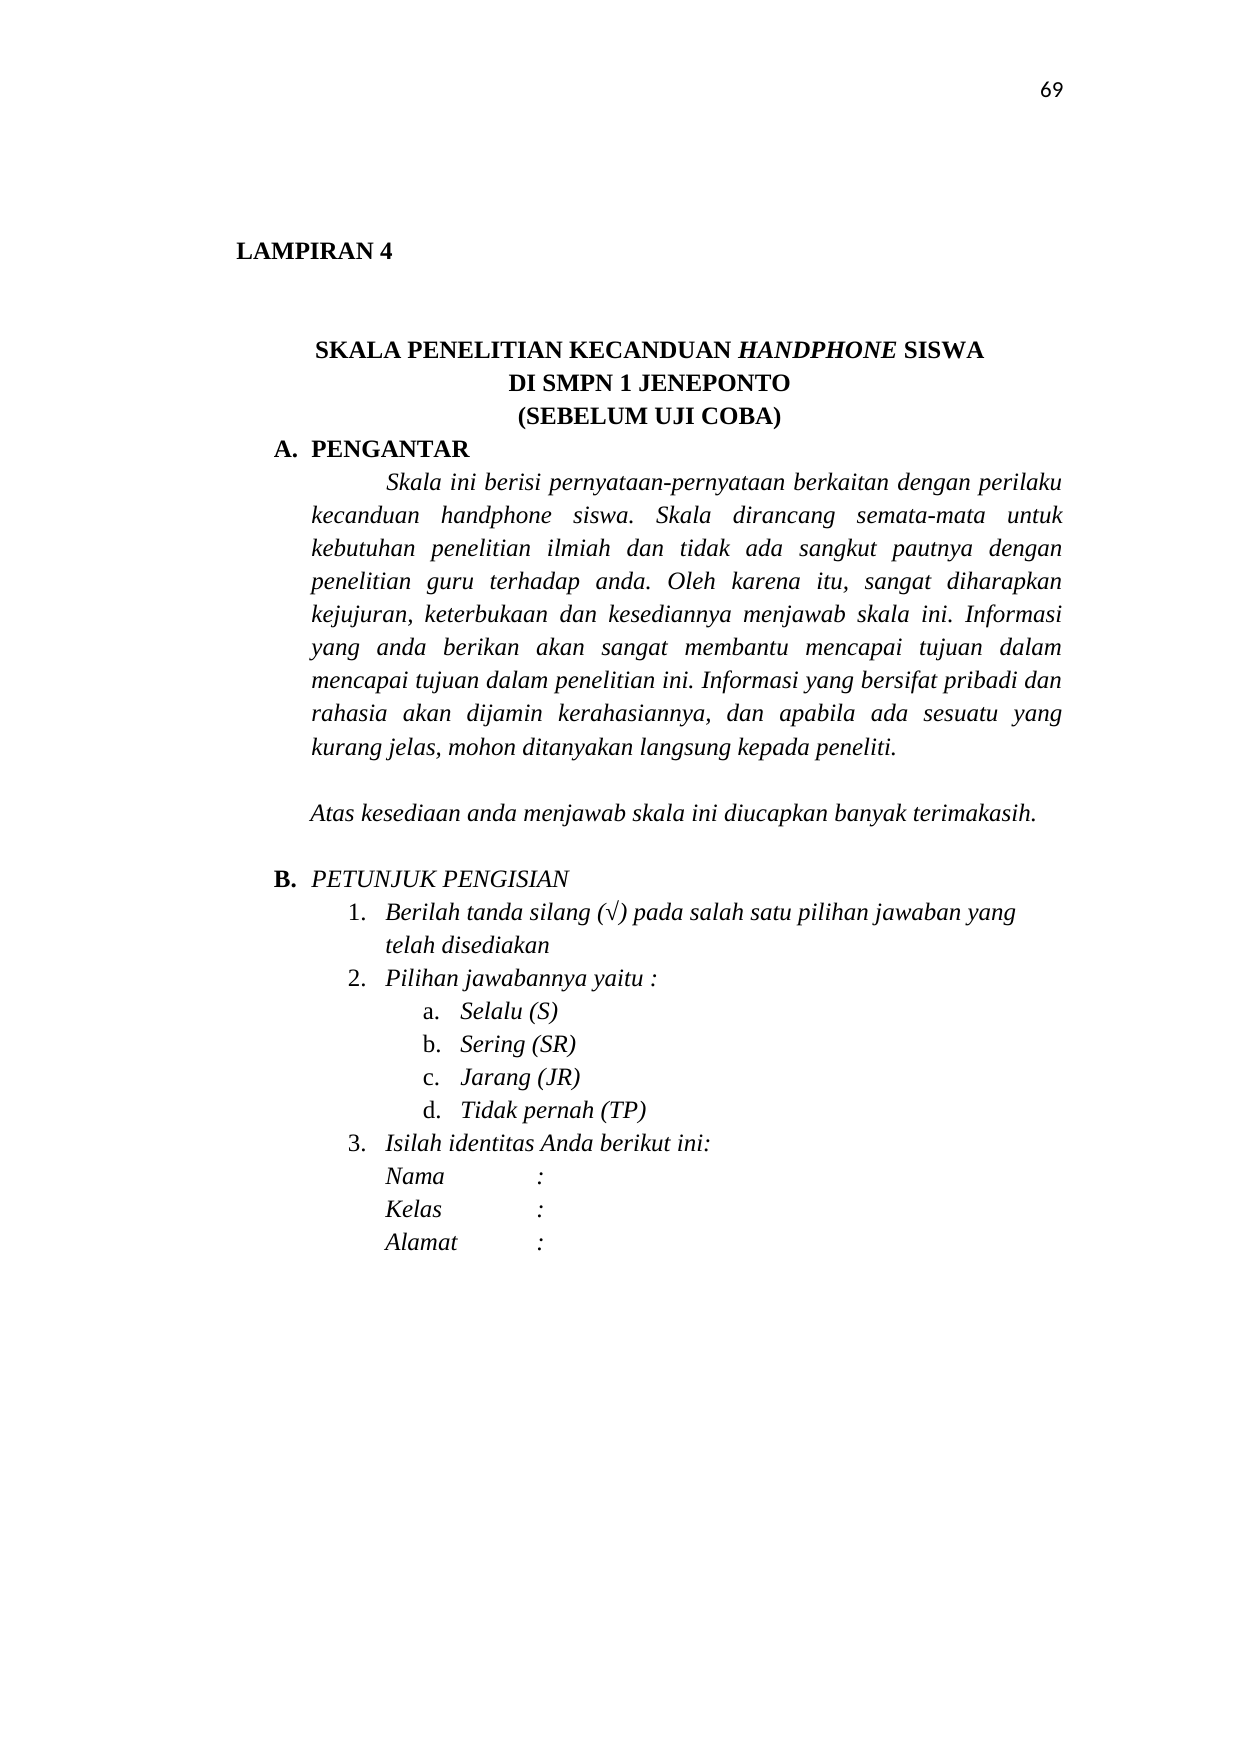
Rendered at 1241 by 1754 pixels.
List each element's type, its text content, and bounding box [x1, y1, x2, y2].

list Selalu (S) [423, 996, 1063, 1024]
text LAMPIRAN 4 [236, 236, 1063, 265]
text SKALA PENELITIAN KECANDUAN HANDPHONE SISWA [236, 335, 1063, 364]
list Skala ini berisi pernyataan-pernyataan berkaitan dengan perilaku kecanduan handphone siswa. Skala dirancang semata-mata untuk kebutuhan penelitian ilmiah dan tidak ada sangkut pautnya dengan penelitian guru terhadap anda. Oleh karena itu, sangat diharapkan kejujuran, keterbukaan dan kesediannya menjawab skala ini. Informasi yang anda berikan akan sangat membantu mencapai tujuan dalam mencapai tujuan dalam penelitian ini. Informasi yang bersifat pribadi dan rahasia akan dijamin kerahasiannya, dan apabila ada sesuatu yang kurang jelas, mohon ditanyakan langsung kepada peneliti. [311, 467, 1063, 760]
list PENGANTAR [274, 434, 1063, 463]
text (SEBELUM UJI COBA) [236, 401, 1063, 430]
list Alamat : [385, 1227, 1063, 1256]
list Tidak pernah (TP) [423, 1095, 1063, 1123]
list PETUNJUK PENGISIAN [274, 864, 1063, 892]
list Kelas : [385, 1194, 1063, 1223]
list Isilah identitas Anda berikut ini: [348, 1128, 1063, 1157]
list Sering (SR) [423, 1029, 1063, 1057]
list Nama : [385, 1161, 1063, 1189]
text DI SMPN 1 JENEPONTO [236, 368, 1063, 397]
list Pilihan jawabannya yaitu : [348, 963, 1063, 991]
list Jarang (JR) [423, 1062, 1063, 1091]
list Berilah tanda silang (√) pada salah satu pilihan jawaban yang telah disediakan [348, 897, 1063, 958]
list Atas kesediaan anda menjawab skala ini diucapkan banyak terimakasih. [310, 798, 1063, 826]
